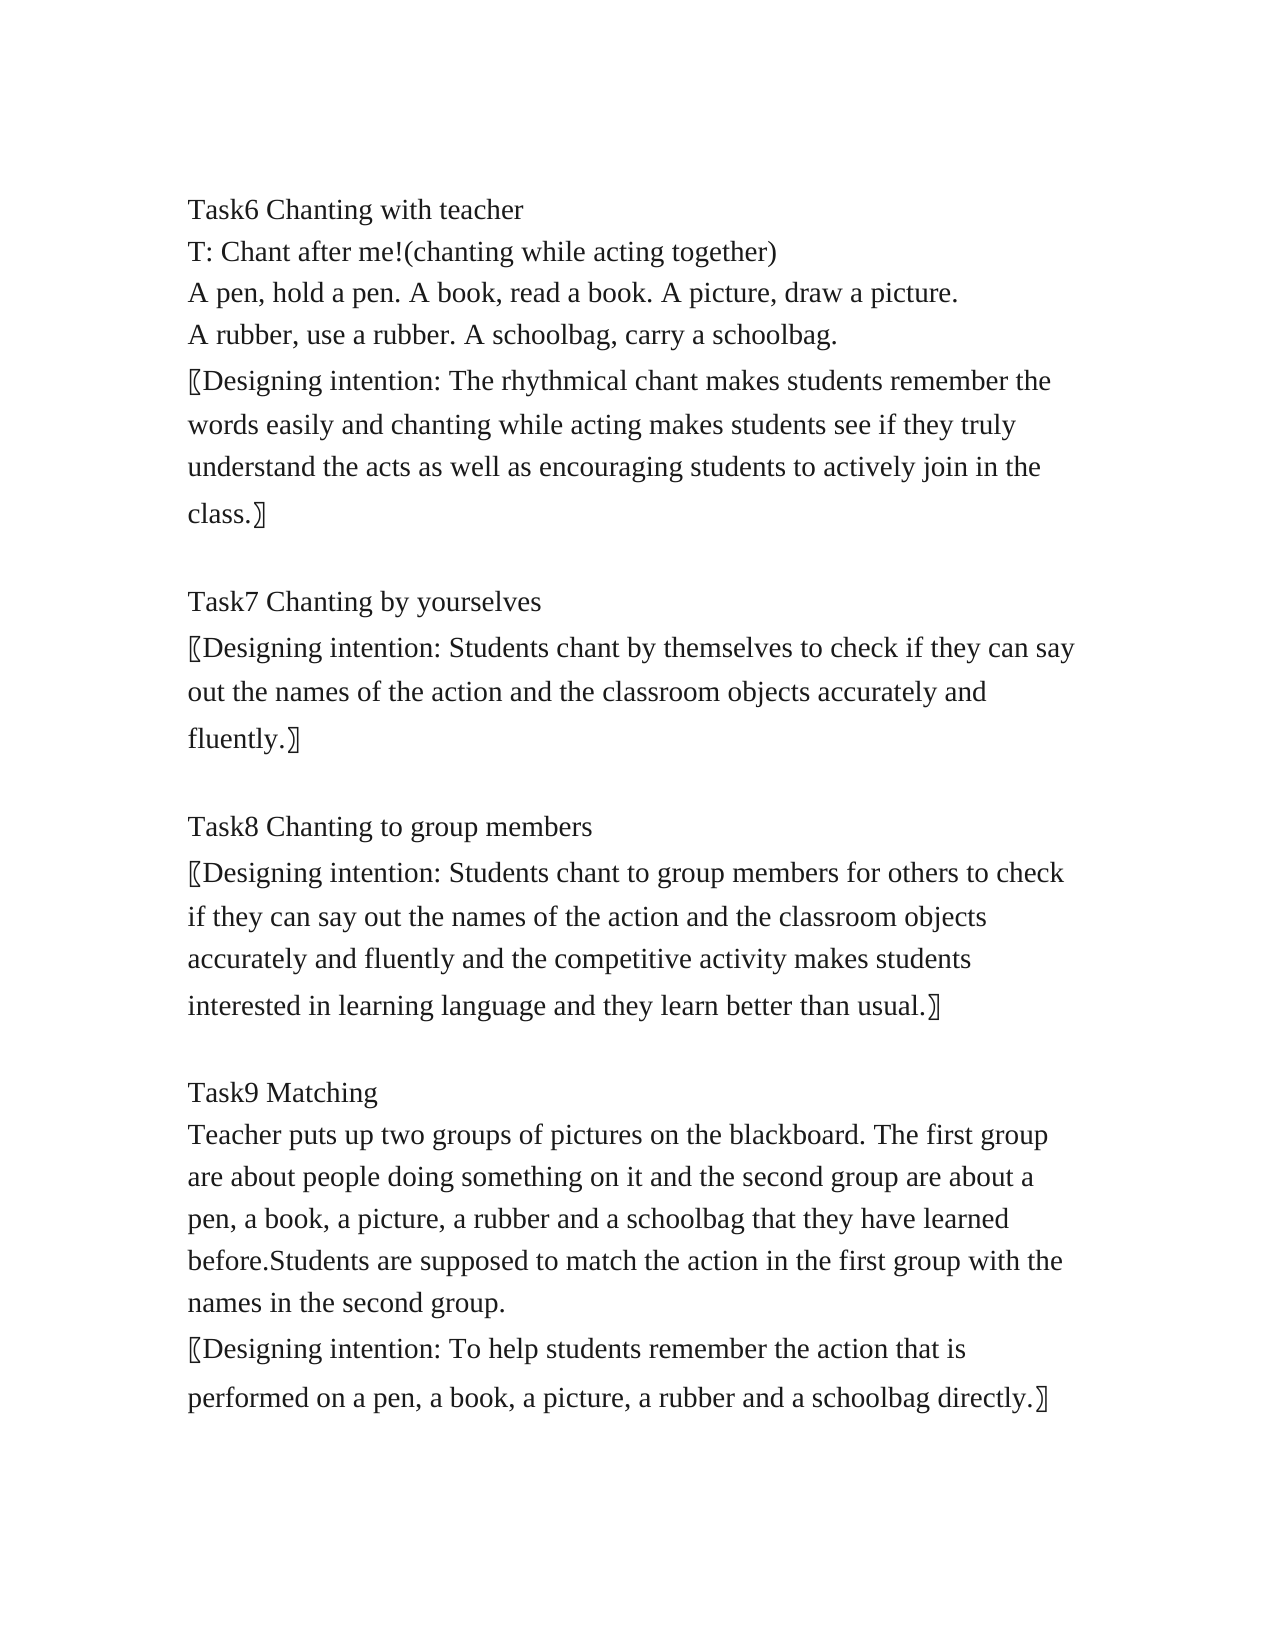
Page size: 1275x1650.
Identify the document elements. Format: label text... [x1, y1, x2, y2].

list A pen, hold a pen. A book, read a book. A picture, draw a picture. [187, 276, 1087, 309]
list 〖Designing intention: The rhythmical chant makes students remember the words easily and chanting while acting makes students see if they truly understand the acts as well as encouraging students to actively join in the class.〗 [187, 359, 1087, 532]
list T: Chant after me!(chanting while acting together) [187, 234, 1087, 267]
list 〖Designing intention: Students chant to group members for others to check if they can say out the names of the action and the classroom objects accurately and fluently and the competitive activity makes students interested in learning language and they learn better than usual.〗 [187, 851, 1087, 1024]
list A rubber, use a rubber. A schoolbag, carry a schoolbag. [187, 317, 1087, 351]
list Task8 Chanting to group members [187, 809, 1087, 842]
list Task9 Matching [187, 1076, 1087, 1109]
list 〖Designing intention: Students chant by themselves to check if they can say out the names of the action and the classroom objects accurately and fluently.〗 [187, 626, 1087, 757]
list 〖Designing intention: To help students remember the action that is performed on a pen, a book, a picture, a rubber and a schoolbag directly.〗 [187, 1327, 1087, 1416]
list Task7 Chanting by yourselves [187, 584, 1087, 618]
list Task6 Chanting with teacher [187, 192, 1087, 225]
list Teacher puts up two groups of pictures on the blackboard. The first group are about people doing something on it and the second group are about a pen, a book, a picture, a rubber and a schoolbag that they have learned before.Students are supposed to match the action in the first group with the names in the second group. [187, 1117, 1087, 1318]
